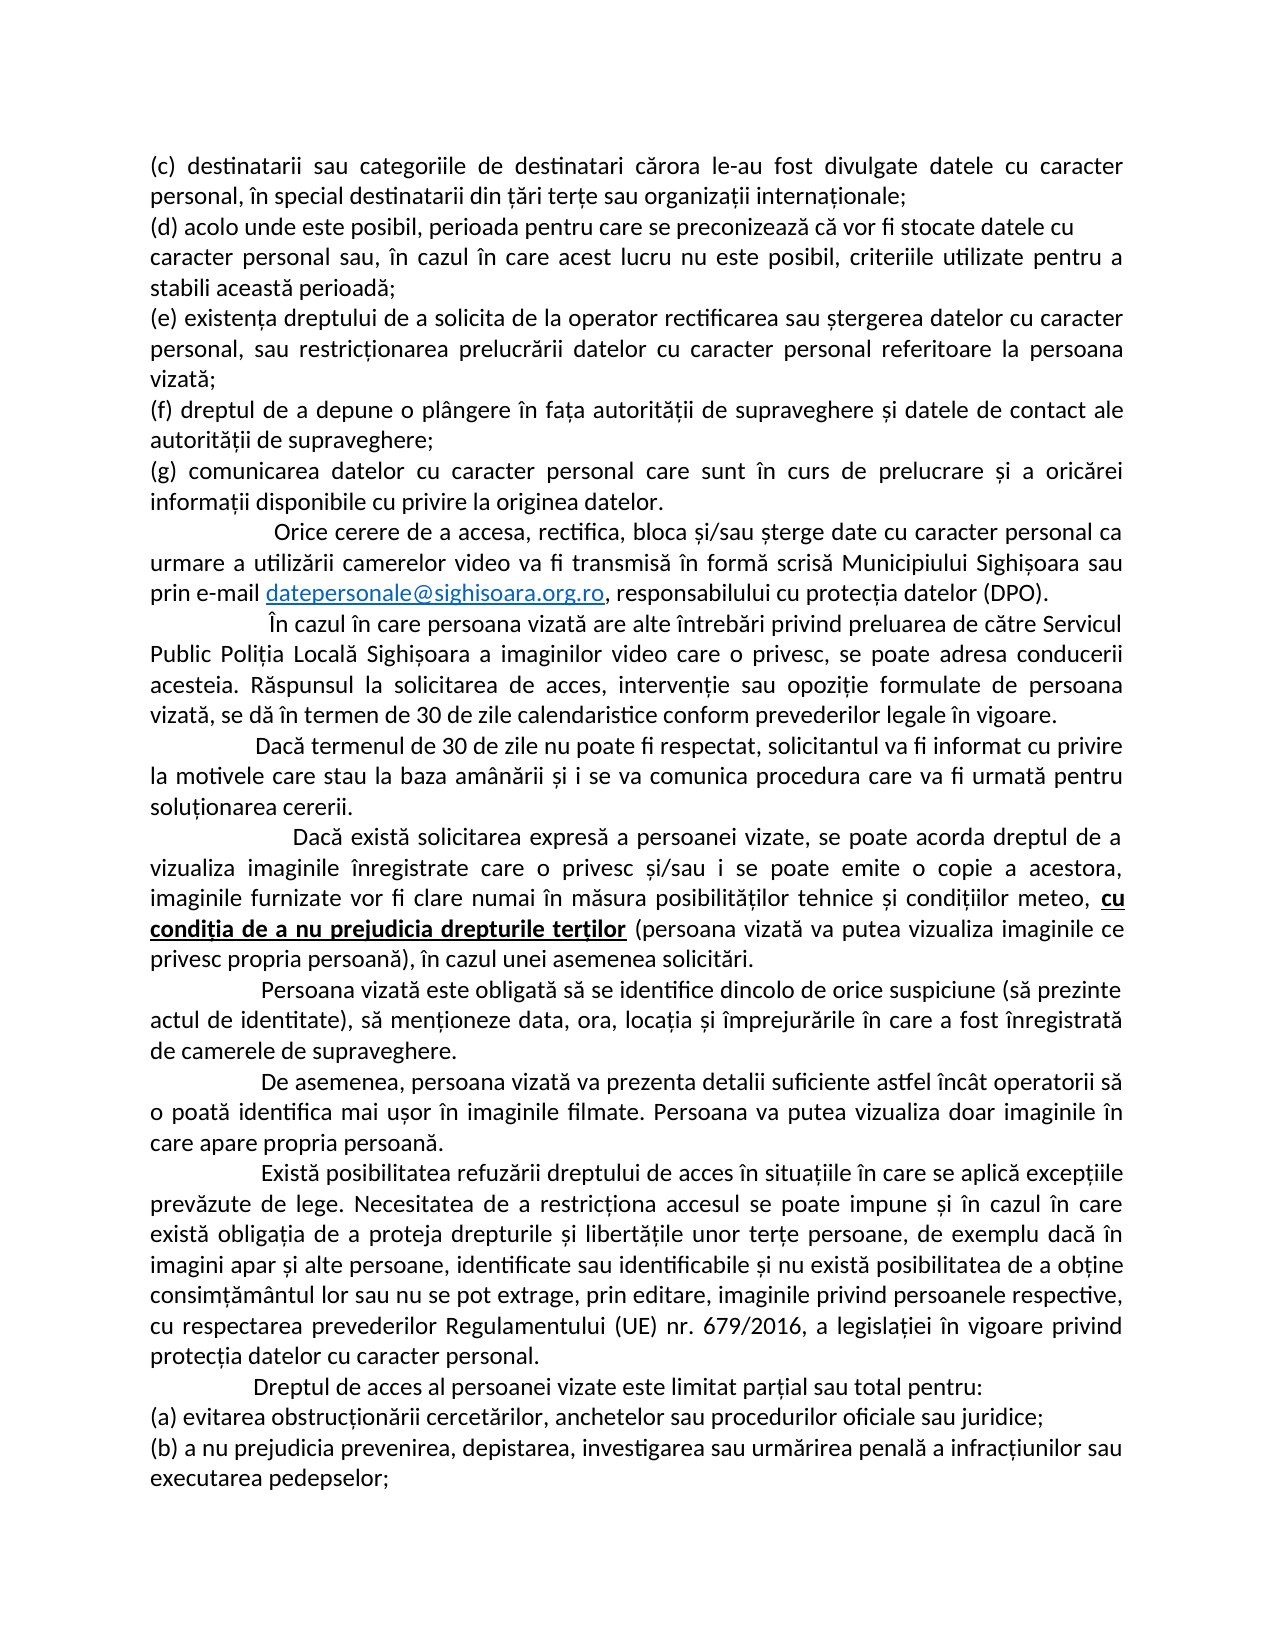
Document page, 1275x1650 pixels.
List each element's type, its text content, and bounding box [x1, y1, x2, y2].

text Există posibilitatea refuzării dreptului de acces în situațiile în care se aplică excepțiile prevăzute de lege. Necesitatea de a restricționa accesul se poate impune și în cazul în care există obligația de a proteja drepturile și libertățile unor terțe persoane, de exemplu dacă în imagini apar și alte persoane, identificate sau identificabile și nu există posibilitatea de a obține consimțământul lor sau nu se pot extrage, prin editare, imaginile privind persoanele respective, cu respectarea prevederilor Regulamentului (UE) nr. 679/2016, a legislației în vigoare privind protecția datelor cu caracter personal. [150, 1157, 1125, 1371]
text (d) acolo unde este posibil, perioada pentru care se preconizează că vor fi stocate datele cu [150, 211, 1125, 242]
text Dacă există solicitarea expresă a persoanei vizate, se poate acorda dreptul de a vizualiza imaginile înregistrate care o privesc și/sau i se poate emite o copie a acestora, imaginile furnizate vor fi clare numai în măsura posibilităților tehnice și condițiilor meteo, cu condiția de a nu prejudicia drepturile terților (persoana vizată va putea vizualiza imaginile ce privesc propria persoană), în cazul unei asemenea solicitări. [150, 821, 1125, 974]
text Persoana vizată este obligată să se identifice dincolo de orice suspiciune (să prezinte actul de identitate), să menționeze data, ora, locația și împrejurările în care a fost înregistrată de camerele de supraveghere. [150, 974, 1125, 1066]
text (e) existența dreptului de a solicita de la operator rectificarea sau ștergerea datelor cu caracter personal, sau restricționarea prelucrării datelor cu caracter personal referitoare la persoana vizată; [150, 303, 1125, 394]
text De asemenea, persoana vizată va prezenta detalii suficiente astfel încât operatorii să o poată identifica mai ușor în imaginile filmate. Persoana va putea vizualiza doar imaginile în care apare propria persoană. [150, 1066, 1125, 1157]
text (f) dreptul de a depune o plângere în fața autorității de supraveghere și datele de contact ale autorității de supraveghere; [150, 394, 1125, 455]
text caracter personal sau, în cazul în care acest lucru nu este posibil, criteriile utilizate pentru a stabili această perioadă; [150, 242, 1125, 303]
text Dacă termenul de 30 de zile nu poate fi respectat, solicitantul va fi informat cu privire la motivele care stau la baza amânării și i se va comunica procedura care va fi urmată pentru soluționarea cererii. [150, 730, 1125, 821]
text În cazul în care persoana vizată are alte întrebări privind preluarea de către Servicul Public Poliția Locală Sighișoara a imaginilor video care o privesc, se poate adresa conducerii acesteia. Răspunsul la solicitarea de acces, intervenție sau opoziție formulate de persoana vizată, se dă în termen de 30 de zile calendaristice conform prevederilor legale în vigoare. [150, 608, 1125, 730]
text (c) destinatarii sau categoriile de destinatari cărora le-au fost divulgate datele cu caracter personal, în special destinatarii din țări terțe sau organizații internaționale; [150, 150, 1125, 211]
text (g) comunicarea datelor cu caracter personal care sunt în curs de prelucrare și a oricărei informații disponibile cu privire la originea datelor. [150, 455, 1125, 516]
text Dreptul de acces al persoanei vizate este limitat parțial sau total pentru: [150, 1371, 1125, 1401]
text (a) evitarea obstrucționării cercetărilor, anchetelor sau procedurilor oficiale sau juridice; [150, 1401, 1125, 1432]
text (b) a nu prejudicia prevenirea, depistarea, investigarea sau urmărirea penală a infracțiunilor sau executarea pedepselor; [150, 1432, 1125, 1493]
text Orice cerere de a accesa, rectifica, bloca și/sau șterge date cu caracter personal ca urmare a utilizării camerelor video va fi transmisă în formă scrisă Municipiului Sighișoara sau prin e-mail datepersonale@sighisoara.org.ro, responsabilului cu protecția datelor (DPO). [150, 516, 1125, 608]
